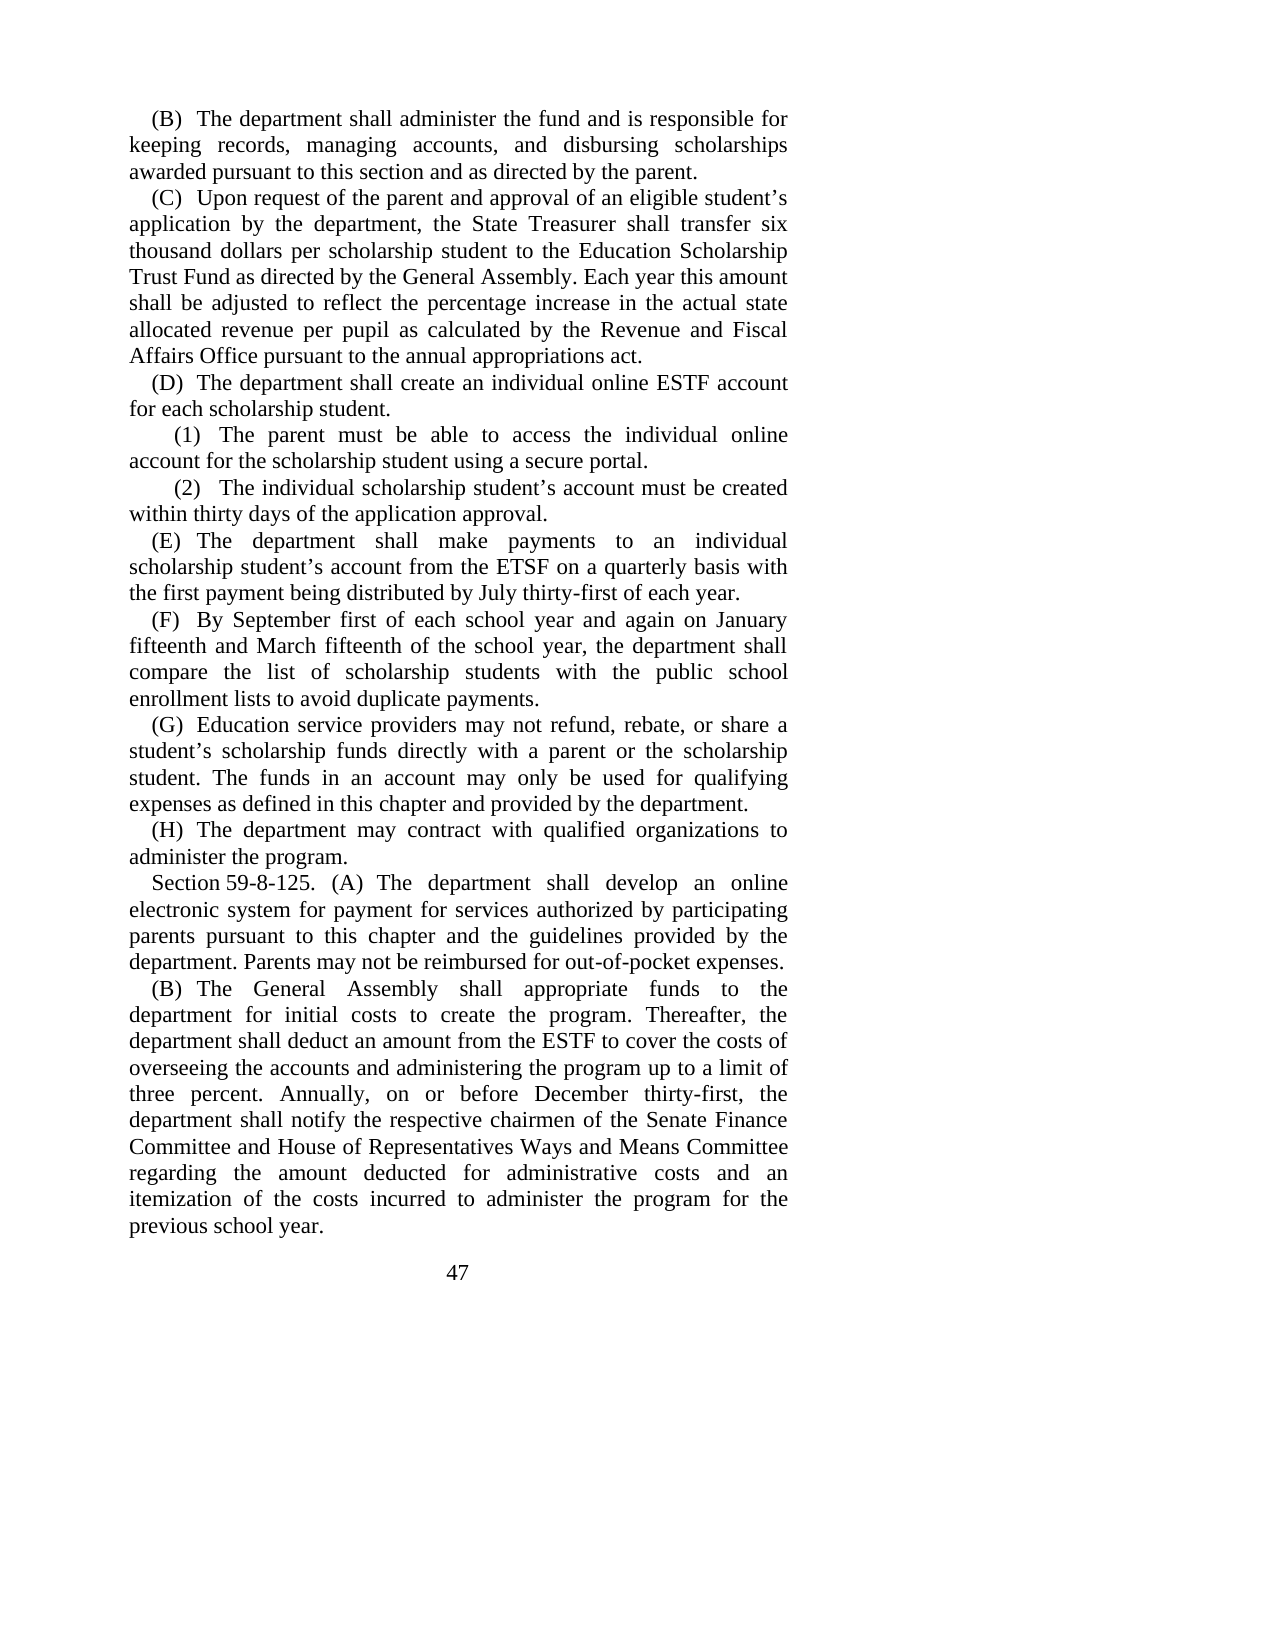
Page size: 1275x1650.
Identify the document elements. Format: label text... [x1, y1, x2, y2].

text (B) The department shall administer the fund and is responsible for keeping records, managing accounts, and disbursing scholarships awarded pursuant to this section and as directed by the parent. [129, 105, 789, 184]
text (E) The department shall make payments to an individual scholarship student’s account from the ETSF on a quarterly basis with the first payment being distributed by July thirty-first of each year. [129, 527, 789, 606]
text (B) The General Assembly shall appropriate funds to the department for initial costs to create the program. Thereafter, the department shall deduct an amount from the ESTF to cover the costs of overseeing the accounts and administering the program up to a limit of three percent. Annually, on or before December thirty-first, the department shall notify the respective chairmen of the Senate Finance Committee and House of Representatives Ways and Means Committee regarding the amount deducted for administrative costs and an itemization of the costs incurred to administer the program for the previous school year. [129, 975, 789, 1238]
text Section 59-8-125. (A) The department shall develop an online electronic system for payment for services authorized by participating parents pursuant to this chapter and the guidelines provided by the department. Parents may not be reimbursed for out-of-pocket expenses. [129, 869, 789, 975]
text (D) The department shall create an individual online ESTF account for each scholarship student. [129, 368, 789, 421]
text (2) The individual scholarship student’s account must be created within thirty days of the application approval. [129, 474, 789, 527]
text (1) The parent must be able to access the individual online account for the scholarship student using a secure portal. [129, 421, 789, 474]
text (G) Education service providers may not refund, rebate, or share a student’s scholarship funds directly with a parent or the scholarship student. The funds in an account may only be used for qualifying expenses as defined in this chapter and provided by the department. [129, 711, 789, 817]
text (C) Upon request of the parent and approval of an eligible student’s application by the department, the State Treasurer shall transfer six thousand dollars per scholarship student to the Education Scholarship Trust Fund as directed by the General Assembly. Each year this amount shall be adjusted to reflect the percentage increase in the actual state allocated revenue per pupil as calculated by the Revenue and Fiscal Affairs Office pursuant to the annual appropriations act. [129, 184, 789, 368]
text (H) The department may contract with qualified organizations to administer the program. [129, 817, 789, 869]
text (F) By September first of each school year and again on January fifteenth and March fifteenth of the school year, the department shall compare the list of scholarship students with the public school enrollment lists to avoid duplicate payments. [129, 606, 789, 711]
